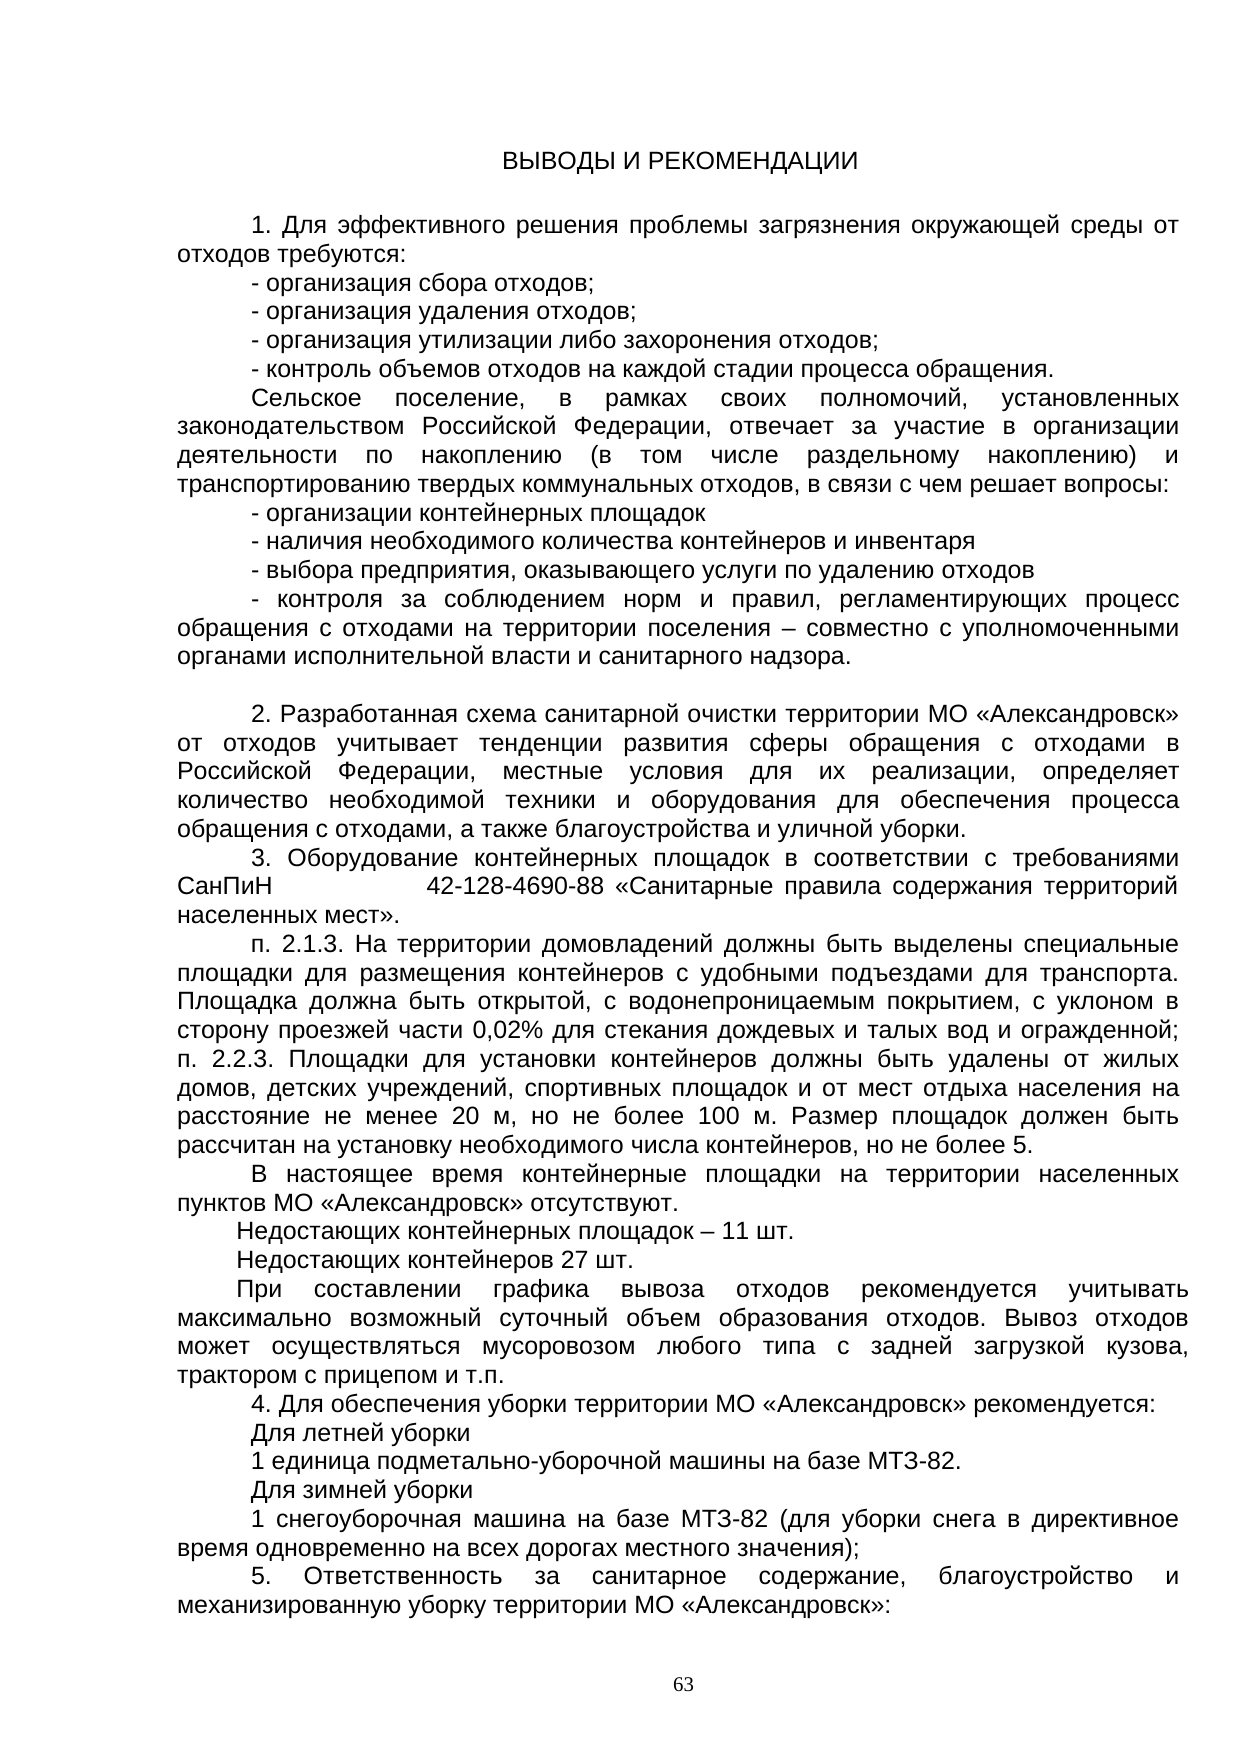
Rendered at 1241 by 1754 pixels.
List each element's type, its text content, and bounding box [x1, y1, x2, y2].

text 1. Для эффективного решения проблемы загрязнения окружающей среды от отходов требуются: [177, 210, 1180, 268]
text В настоящее время контейнерные площадки на территории населенных пунктов МО «Александровск» отсутствуют. [177, 1159, 1180, 1216]
text - организация утилизации либо захоронения отходов; [177, 325, 1180, 354]
text Сельское поселение, в рамках своих полномочий, установленных законодательством Российской Федерации, отвечает за участие в организации деятельности по накоплению (в том числе раздельному накоплению) и транспортированию твердых коммунальных отходов, в связи с чем решает вопросы: [177, 383, 1180, 498]
text - организация сбора отходов; [177, 268, 1180, 296]
text - организация удаления отходов; [177, 296, 1180, 325]
text 5. Ответственность за санитарное содержание, благоустройство и механизированную уборку территории МО «Александровск»: [177, 1561, 1180, 1619]
text Недостающих контейнеров 27 шт. [177, 1245, 1190, 1274]
text 4. Для обеспечения уборки территории МО «Александровск» рекомендуется: [177, 1389, 1180, 1418]
text - организации контейнерных площадок [177, 498, 1180, 526]
text - наличия необходимого количества контейнеров и инвентаря [177, 526, 1180, 555]
text - контроля за соблюдением норм и правил, регламентирующих процесс обращения с отходами на территории поселения – совместно с уполномоченными органами исполнительной власти и санитарного надзора. [177, 584, 1180, 670]
text Для зимней уборки [177, 1475, 1180, 1504]
subtitle ВЫВОДЫ И РЕКОМЕНДАЦИИ [177, 146, 1183, 175]
text Для летней уборки [177, 1418, 1180, 1446]
text 2. Разработанная схема санитарной очистки территории МО «Александровск» от отходов учитывает тенденции развития сферы обращения с отходами в Российской Федерации, местные условия для их реализации, определяет количество необходимой техники и оборудования для обеспечения процесса обращения с отходами, а также благоустройства и уличной уборки. [177, 699, 1180, 843]
text - выбора предприятия, оказывающего услуги по удалению отходов [177, 555, 1180, 584]
text 1 снегоуборочная машина на базе МТЗ-82 (для уборки снега в директивное время одновременно на всех дорогах местного значения); [177, 1504, 1180, 1561]
text При составлении графика вывоза отходов рекомендуется учитывать максимально возможный суточный объем образования отходов. Вывоз отходов может осуществляться мусоровозом любого типа с задней загрузкой кузова, трактором с прицепом и т.п. [177, 1274, 1190, 1389]
text п. 2.1.3. На территории домовладений должны быть выделены специальные площадки для размещения контейнеров с удобными подъездами для транспорта. Площадка должна быть открытой, с водонепроницаемым покрытием, с уклоном в сторону проезжей части 0,02% для стекания дождевых и талых вод и огражденной; п. 2.2.3. Площадки для установки контейнеров должны быть удалены от жилых домов, детских учреждений, спортивных площадок и от мест отдыха населения на расстояние не менее , но не более . Размер площадок должен быть рассчитан на установку необходимого числа контейнеров, но не более 5. [177, 929, 1180, 1159]
text - контроль объемов отходов на каждой стадии процесса обращения. [177, 354, 1180, 383]
text 1 единица подметально-уборочной машины на базе МТЗ-82. [177, 1446, 1180, 1475]
text 3. Оборудование контейнерных площадок в соответствии с требованиями СанПиН 42-128-4690-88 «Санитарные правила содержания территорий населенных мест». [177, 843, 1180, 929]
text Недостающих контейнерных площадок – 11 шт. [177, 1216, 1190, 1245]
